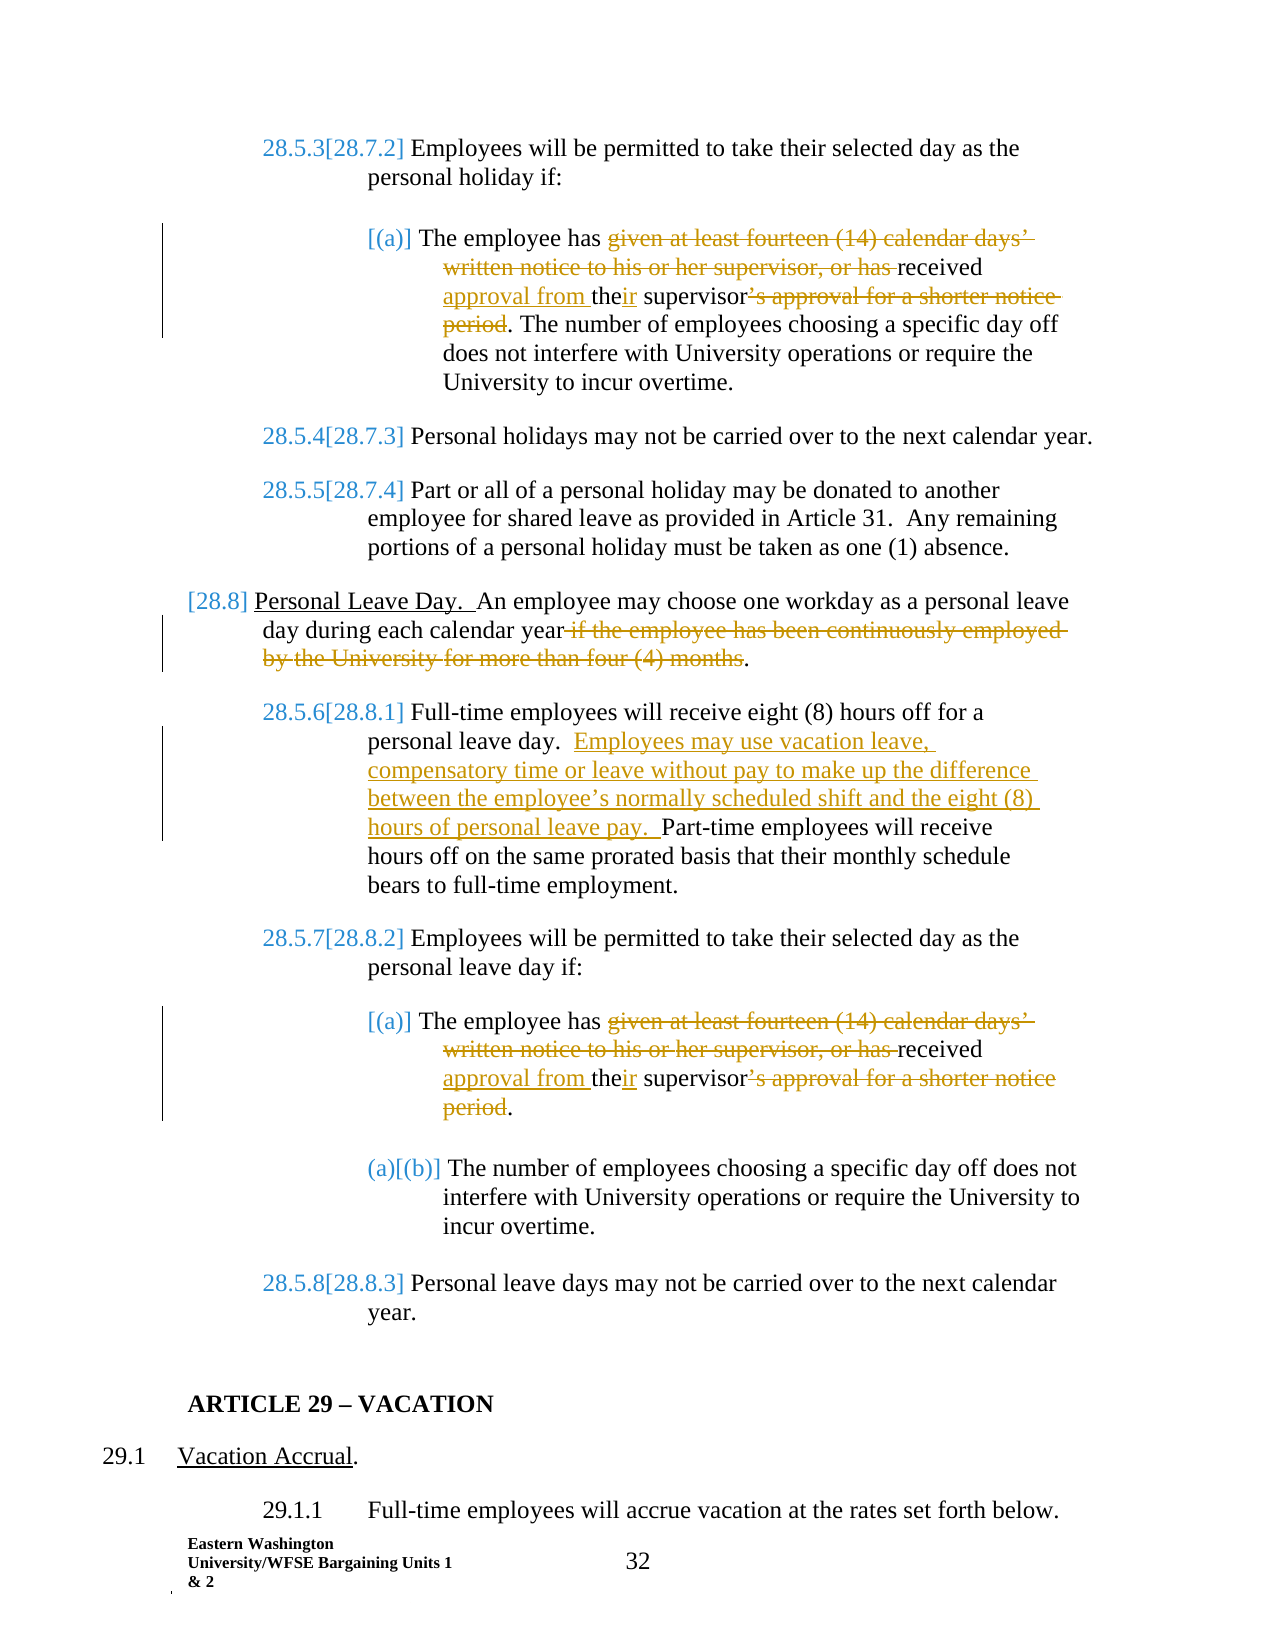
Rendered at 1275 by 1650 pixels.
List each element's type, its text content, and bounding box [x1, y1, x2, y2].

list Employees will be permitted to take their selected day as the personal holiday if: [262, 133, 1074, 191]
list Part or all of a personal holiday may be donated to another employee for shared leave as provided in Article 31. Any remaining portions of a personal holiday must be taken as one (1) absence. [262, 475, 1094, 561]
list Vacation Accrual. [102, 1441, 1106, 1470]
subtitle ARTICLE 29 – VACATION [187, 1389, 1106, 1417]
list Personal Leave Day. An employee may choose one workday as a personal leave day during each calendar year. [187, 586, 1081, 672]
list The employee has received the supervisor. The number of employees choosing a specific day off does not interfere with University operations or require the University to incur overtime. [367, 223, 1068, 396]
list Employees will be permitted to take their selected day as the personal leave day if: [262, 923, 1074, 981]
list The employee has received the supervisor. [367, 1006, 1061, 1121]
list Full-time employees will receive eight (8) hours off for a personal leave day. Part-time employees will receive hours off on the same prorated basis that their monthly schedule bears to full-time employment. [262, 697, 1043, 898]
list Full-time employees will accrue vacation at the rates set forth below. [262, 1495, 1106, 1524]
list The number of employees choosing a specific day off does not interfere with University operations or require the University to incur overtime. [367, 1154, 1088, 1239]
list Personal leave days may not be carried over to the next calendar year. [262, 1268, 1106, 1326]
list Personal holidays may not be carried over to the next calendar year. [262, 421, 1106, 449]
